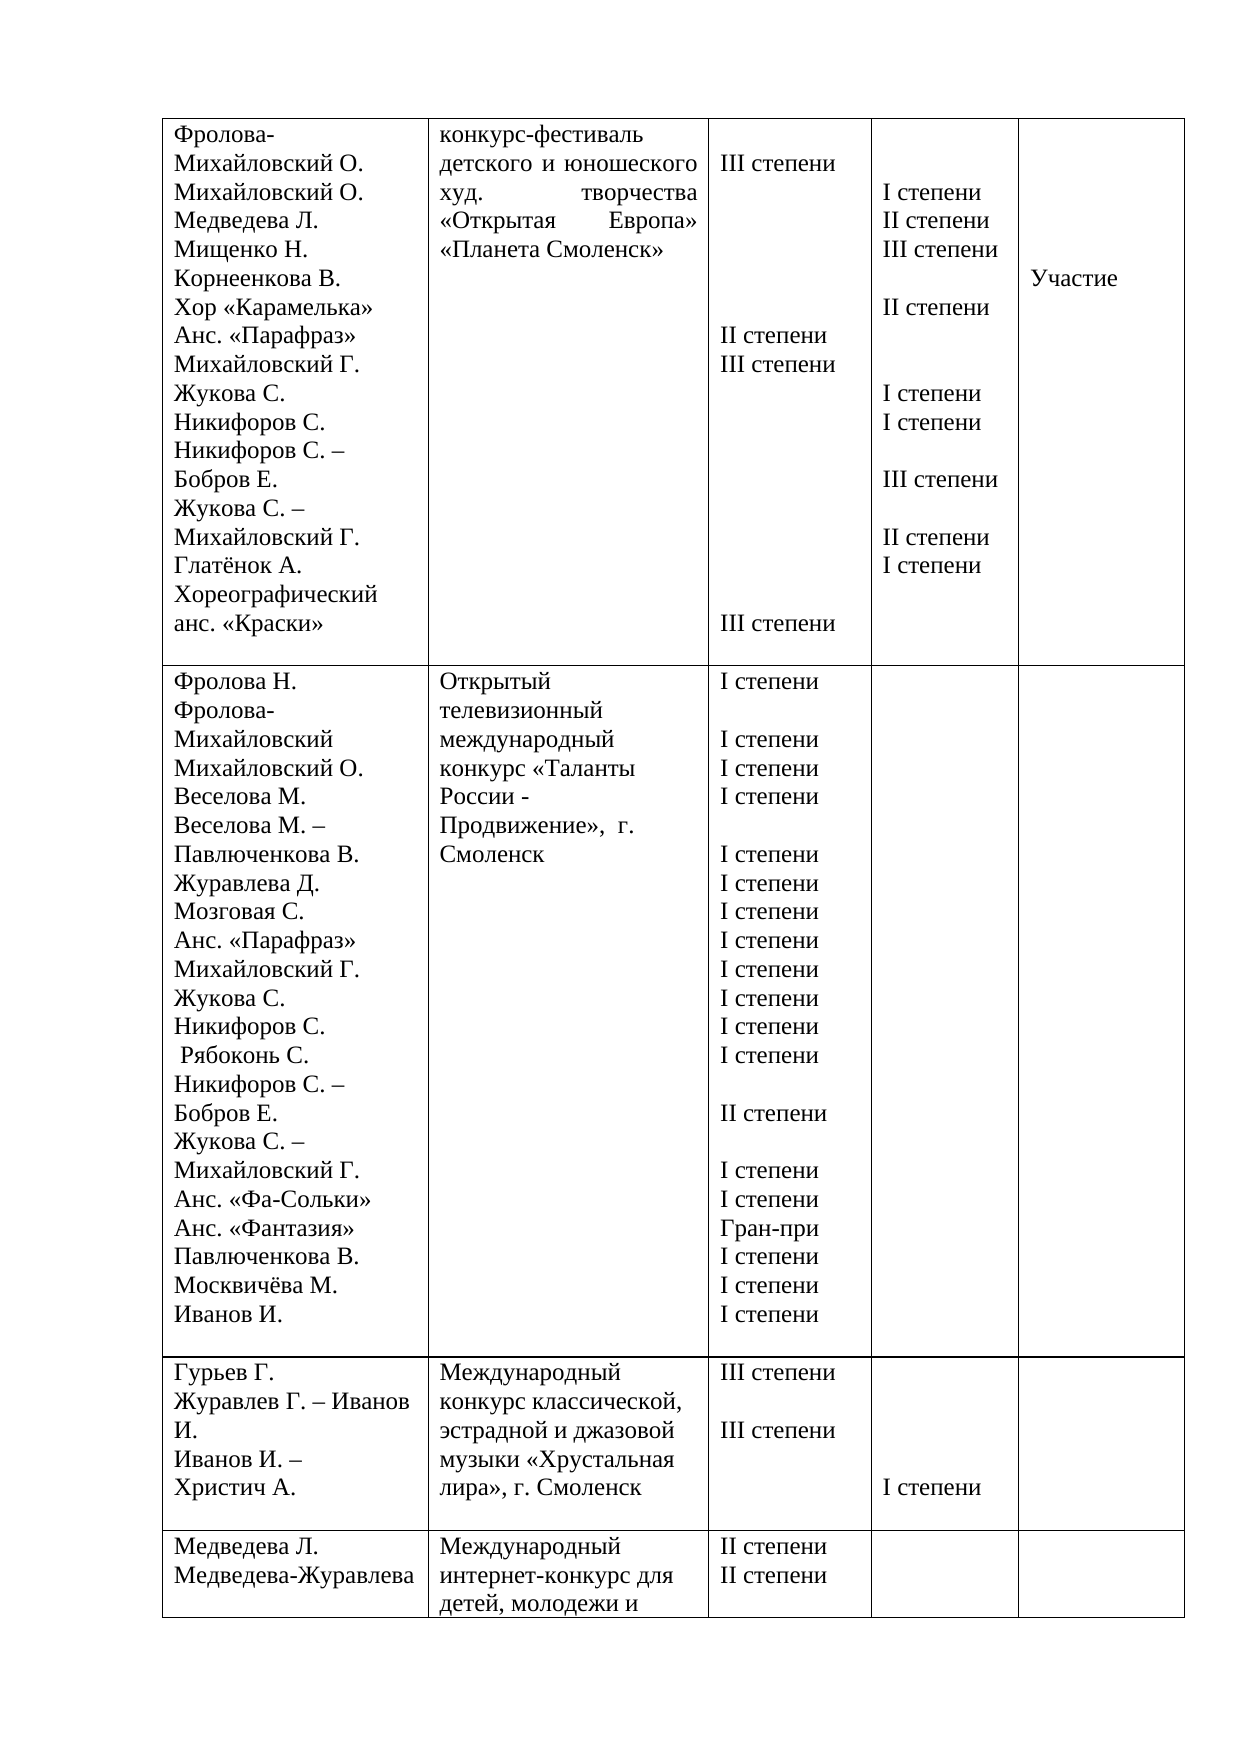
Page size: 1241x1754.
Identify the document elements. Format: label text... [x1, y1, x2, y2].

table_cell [709, 119, 871, 665]
table_cell I степени [872, 1358, 1018, 1530]
table_cell Фролова Н. Фролова-Михайловский Михайловский О. Веселова М. Веселова М. – Павлюченкова В. Журавлева Д. Мозговая С. Анс. «Парафраз» Михайловский Г. Жукова С. Никифоров С. Рябоконь С. Никифоров С. – Бобров Е. Жукова С. – Михайловский Г. Анс. «Фа-Сольки» Анс. «Фантазия» Павлюченкова В. Москвичёва М. Иванов И. [163, 666, 428, 1356]
table_cell [1019, 666, 1184, 1356]
table_cell [1019, 1358, 1184, 1530]
table_cell [872, 666, 1018, 1356]
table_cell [163, 119, 428, 665]
table_cell Открытый телевизионный международный конкурс «Таланты России - Продвижение», г. Смоленск [429, 666, 708, 1356]
table_cell Участие [1019, 119, 1184, 665]
table_cell Международный конкурс классической, эстрадной и джазовой музыки «Хрустальная лира», г. Смоленск [429, 1358, 708, 1530]
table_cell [429, 119, 708, 665]
table_cell Гурьев Г. Журавлев Г. – Иванов И. Иванов И. – Христич А. [163, 1358, 428, 1530]
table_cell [709, 1531, 871, 1617]
table_cell [1019, 1531, 1184, 1617]
table_cell III степени III степени [709, 1358, 871, 1530]
table_cell [872, 1531, 1018, 1617]
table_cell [163, 1531, 428, 1617]
table_cell I степени I степени I степени I степени I степени I степени I степени I степени I степени I степени I степени I степени II степени I степени I степени Гран-при I степени I степени I степени [709, 666, 871, 1356]
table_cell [429, 1531, 708, 1617]
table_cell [872, 119, 1018, 665]
